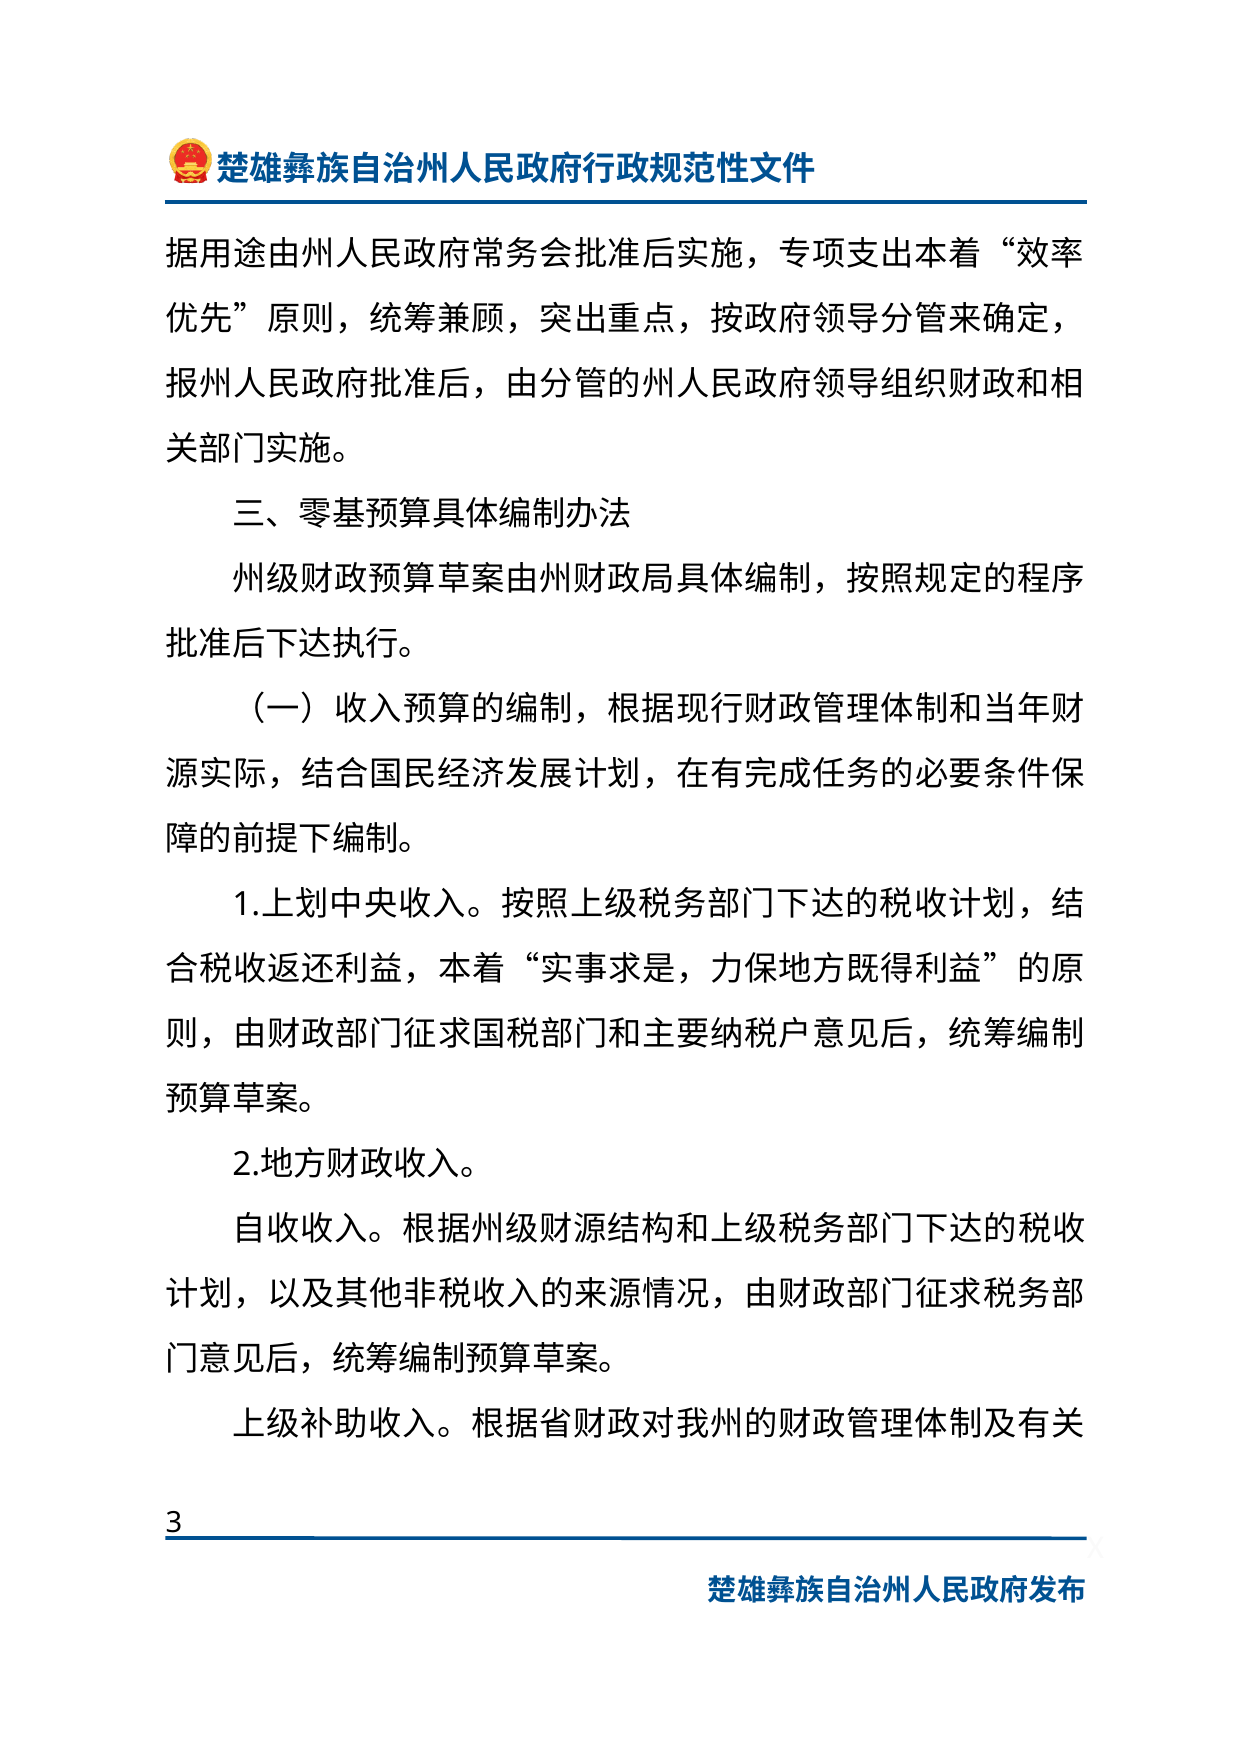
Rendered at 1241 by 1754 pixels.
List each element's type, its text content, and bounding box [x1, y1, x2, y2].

text 自收收入。根据州级财源结构和上级税务部门下达的税收计划，以及其他非税收入的来源情况，由财政部门征求税务部门意见后，统筹编制预算草案。 [165, 1194, 1087, 1389]
text 州级财政预算草案由州财政局具体编制，按照规定的程序批准后下达执行。 [165, 544, 1087, 674]
text 2.地方财政收入。 [165, 1129, 1087, 1194]
text 三、零基预算具体编制办法 [165, 479, 1087, 544]
picture [165, 136, 216, 187]
text （一）收入预算的编制，根据现行财政管理体制和当年财源实际，结合国民经济发展计划，在有完成任务的必要条件保障的前提下编制。 [165, 674, 1087, 869]
text 1.上划中央收入。按照上级税务部门下达的税收计划，结合税收返还利益，本着“实事求是，力保地方既得利益”的原则，由财政部门征求国税部门和主要纳税户意见后，统筹编制预算草案。 [165, 869, 1087, 1129]
text 上级补助收入。根据省财政对我州的财政管理体制及有关政策确定。税收返还收入根据上划中央收入预算和当年税收返还政策计算当年预算数;体制补助收入根据省财政正式下达的数额作为当年预算数:结算补助收入根据当年结算政策和有关文件规定确定当年预算数。 [165, 1389, 1087, 1454]
